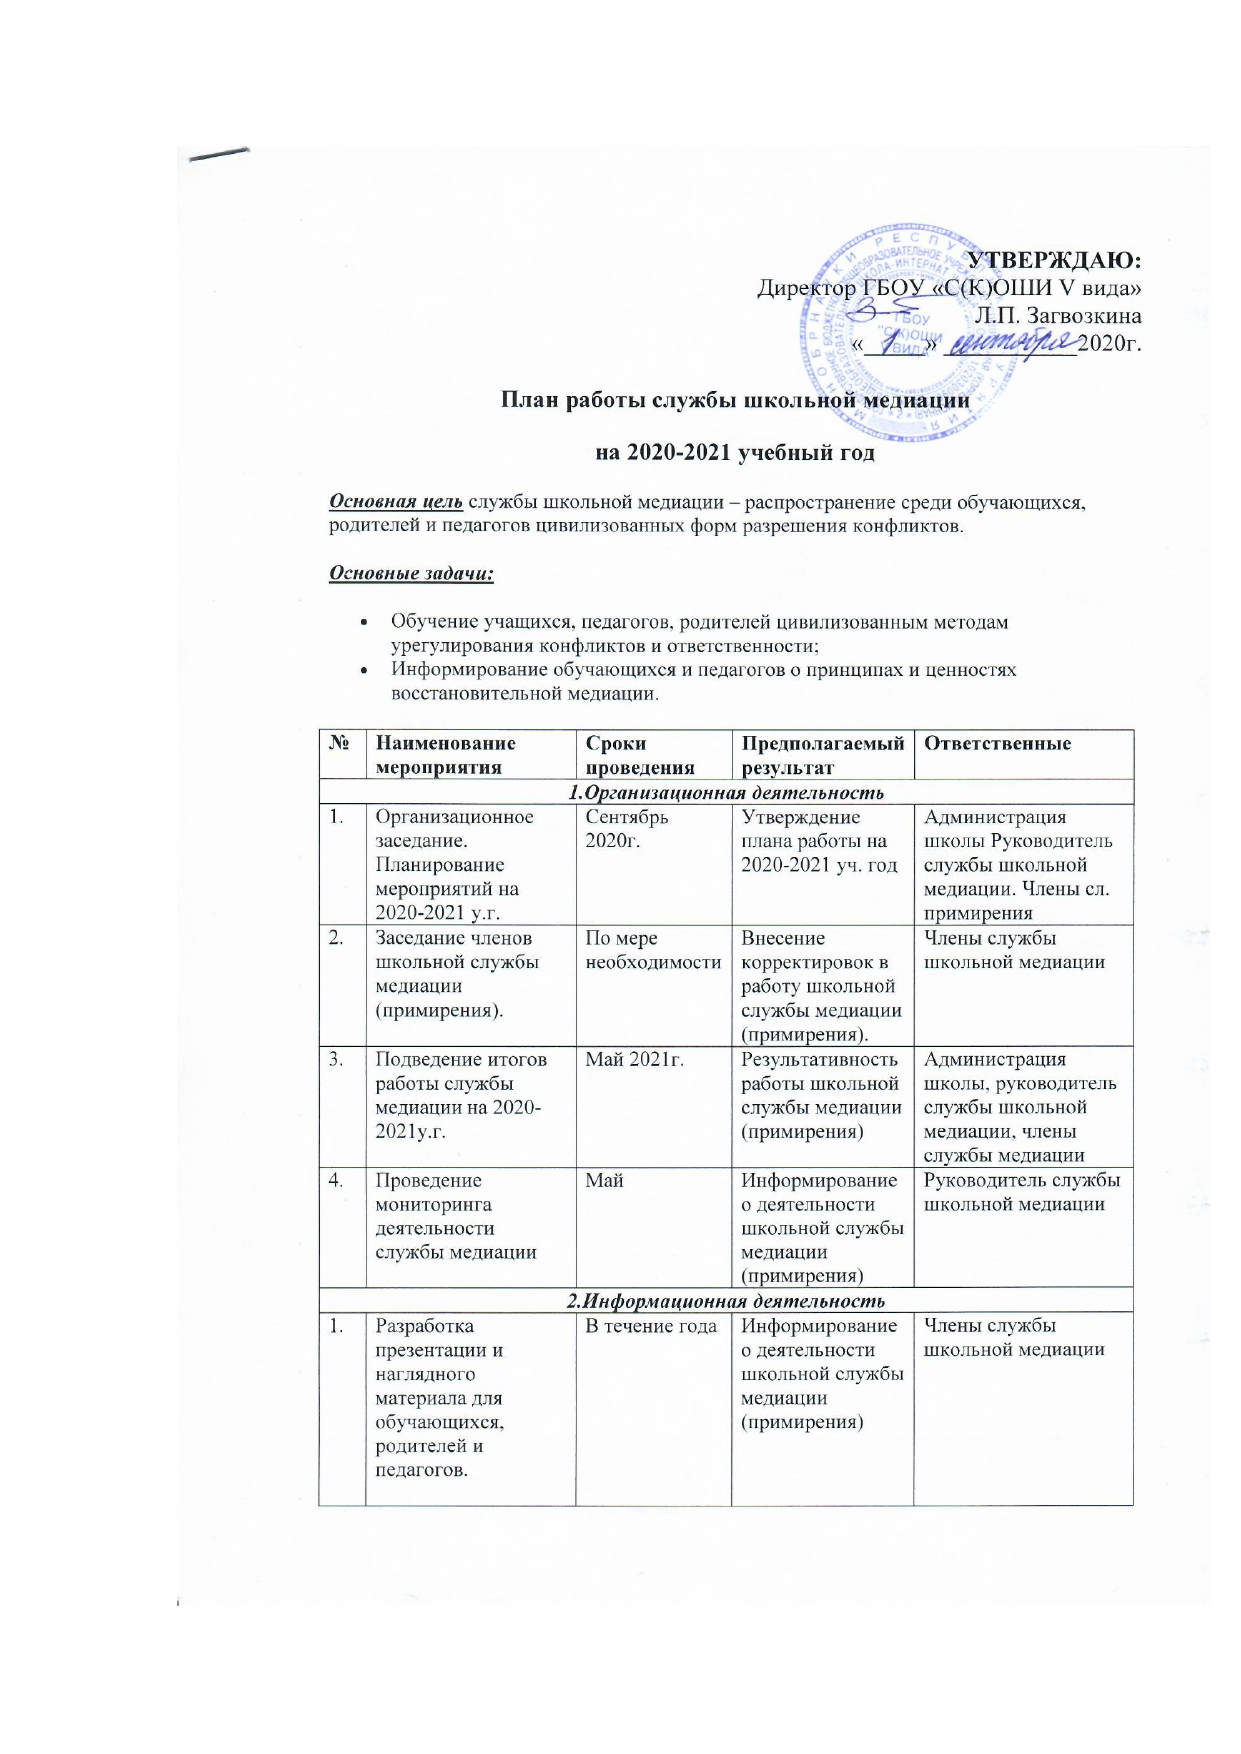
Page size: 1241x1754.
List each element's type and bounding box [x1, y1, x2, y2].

picture [177, 146, 1210, 1606]
